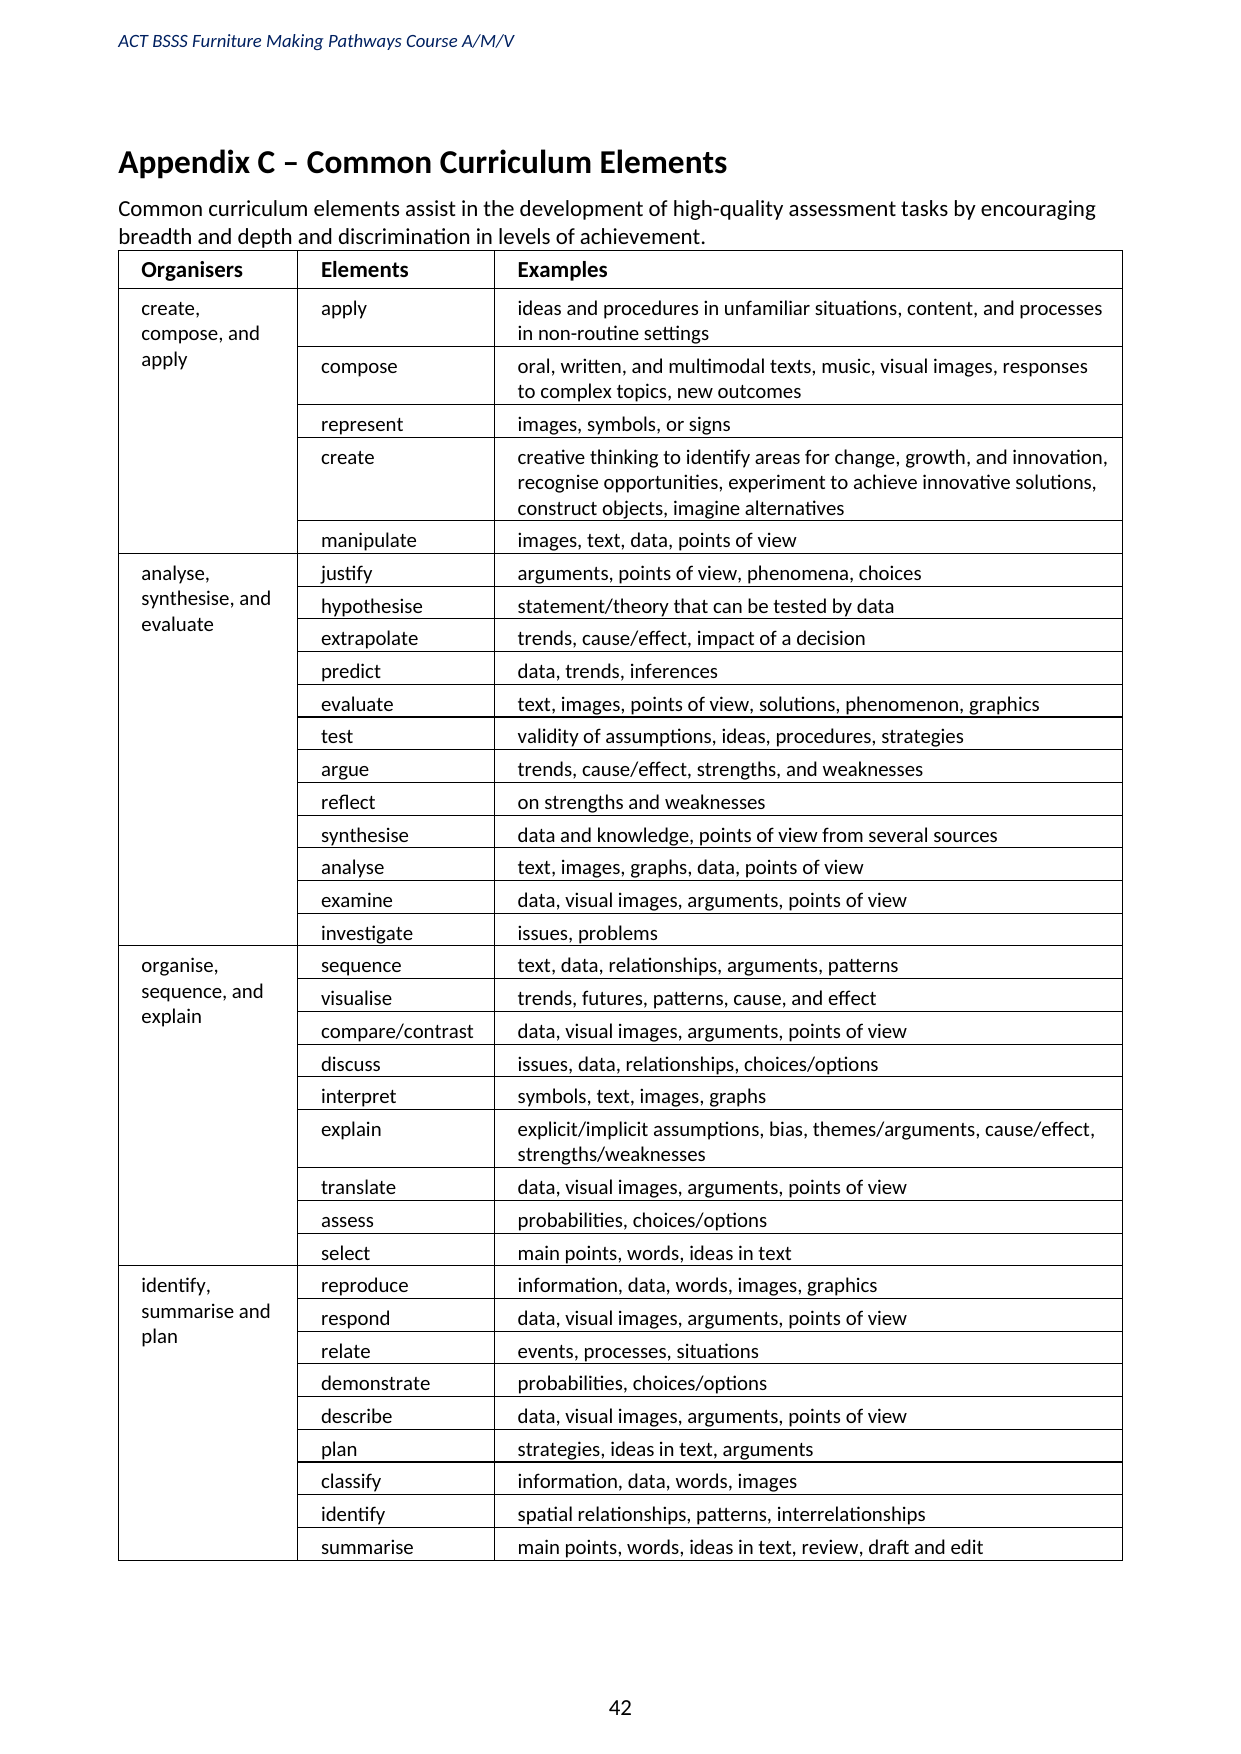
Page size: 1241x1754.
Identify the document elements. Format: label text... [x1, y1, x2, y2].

table_cell explain [298, 1110, 494, 1167]
table_cell data, visual images, arguments, points of view [495, 881, 1122, 913]
table_cell apply [298, 289, 494, 346]
table_cell analyse, synthesise, and evaluate [119, 554, 297, 945]
table_cell probabilities, choices/options [495, 1364, 1122, 1396]
table_cell trends, cause/effect, impact of a decision [495, 619, 1122, 651]
table_cell classify [298, 1463, 494, 1494]
table_cell reflect [298, 783, 494, 814]
table_cell data and knowledge, points of view from several sources [495, 816, 1122, 847]
table_cell explicit/implicit assumptions, bias, themes/arguments, cause/effect, strengths/weaknesses [495, 1110, 1122, 1167]
table_cell issues, problems [495, 914, 1122, 945]
subtitle Appendix C – Common Curriculum Elements [118, 141, 1122, 182]
table_cell data, visual images, arguments, points of view [495, 1168, 1122, 1200]
table_cell create [298, 438, 494, 520]
table_cell synthesise [298, 816, 494, 847]
table_cell arguments, points of view, phenomena, choices [495, 554, 1122, 586]
text Common curriculum elements assist in the development of high-quality assessment tasks by encouraging breadth and depth and discrimination in levels of achievement. [118, 194, 1122, 250]
table_cell compare/contrast [298, 1012, 494, 1043]
table_cell trends, futures, patterns, cause, and effect [495, 979, 1122, 1011]
table_cell sequence [298, 946, 494, 978]
table_cell discuss [298, 1045, 494, 1076]
table_cell translate [298, 1168, 494, 1200]
table_cell hypothesise [298, 587, 494, 618]
table_cell text, data, relationships, arguments, patterns [495, 946, 1122, 978]
table_cell data, visual images, arguments, points of view [495, 1397, 1122, 1429]
table_cell predict [298, 652, 494, 684]
table_cell strategies, ideas in text, arguments [495, 1430, 1122, 1461]
table_cell ideas and procedures in unfamiliar situations, content, and processes in non-routine settings [495, 289, 1122, 346]
table_cell text, images, points of view, solutions, phenomenon, graphics [495, 685, 1122, 716]
table_cell images, text, data, points of view [495, 521, 1122, 553]
table_cell demonstrate [298, 1364, 494, 1396]
table_cell examine [298, 881, 494, 913]
table_cell relate [298, 1332, 494, 1363]
table_cell visualise [298, 979, 494, 1011]
table_cell information, data, words, images [495, 1463, 1122, 1494]
table_cell represent [298, 405, 494, 437]
table_cell issues, data, relationships, choices/options [495, 1045, 1122, 1076]
table_cell compose [298, 347, 494, 404]
table_cell describe [298, 1397, 494, 1429]
table_cell data, visual images, arguments, points of view [495, 1299, 1122, 1331]
table_header Elements [298, 251, 494, 288]
table_cell extrapolate [298, 619, 494, 651]
table_cell main points, words, ideas in text [495, 1234, 1122, 1265]
table_cell argue [298, 750, 494, 782]
table_cell investigate [298, 914, 494, 945]
table_cell on strengths and weaknesses [495, 783, 1122, 814]
table_cell reproduce [298, 1266, 494, 1298]
table_cell summarise [298, 1528, 494, 1559]
table_cell images, symbols, or signs [495, 405, 1122, 437]
table_cell spatial relationships, patterns, interrelationships [495, 1495, 1122, 1527]
table_cell assess [298, 1201, 494, 1232]
table_cell test [298, 718, 494, 749]
table_header Examples [495, 251, 1122, 288]
table_cell create, compose, and apply [119, 289, 297, 553]
table_cell symbols, text, images, graphs [495, 1077, 1122, 1109]
table_cell creative thinking to identify areas for change, growth, and innovation, recognise opportunities, experiment to achieve innovative solutions, construct objects, imagine alternatives [495, 438, 1122, 520]
table_cell analyse [298, 848, 494, 880]
table_cell oral, written, and multimodal texts, music, visual images, responses to complex topics, new outcomes [495, 347, 1122, 404]
table_cell evaluate [298, 685, 494, 716]
table_cell manipulate [298, 521, 494, 553]
table_cell data, visual images, arguments, points of view [495, 1012, 1122, 1043]
table_cell probabilities, choices/options [495, 1201, 1122, 1232]
table_cell select [298, 1234, 494, 1265]
table_cell statement/theory that can be tested by data [495, 587, 1122, 618]
table_cell interpret [298, 1077, 494, 1109]
table_cell identify [298, 1495, 494, 1527]
table_cell organise, sequence, and explain [119, 946, 297, 1265]
table_cell plan [298, 1430, 494, 1461]
table_cell justify [298, 554, 494, 586]
table_cell validity of assumptions, ideas, procedures, strategies [495, 718, 1122, 749]
table_header Organisers [119, 251, 297, 288]
table_cell data, trends, inferences [495, 652, 1122, 684]
table_cell text, images, graphs, data, points of view [495, 848, 1122, 880]
table_cell information, data, words, images, graphics [495, 1266, 1122, 1298]
table_cell main points, words, ideas in text, review, draft and edit [495, 1528, 1122, 1559]
table_cell events, processes, situations [495, 1332, 1122, 1363]
table_cell identify, summarise and plan [119, 1266, 297, 1559]
table_cell trends, cause/effect, strengths, and weaknesses [495, 750, 1122, 782]
table_cell respond [298, 1299, 494, 1331]
